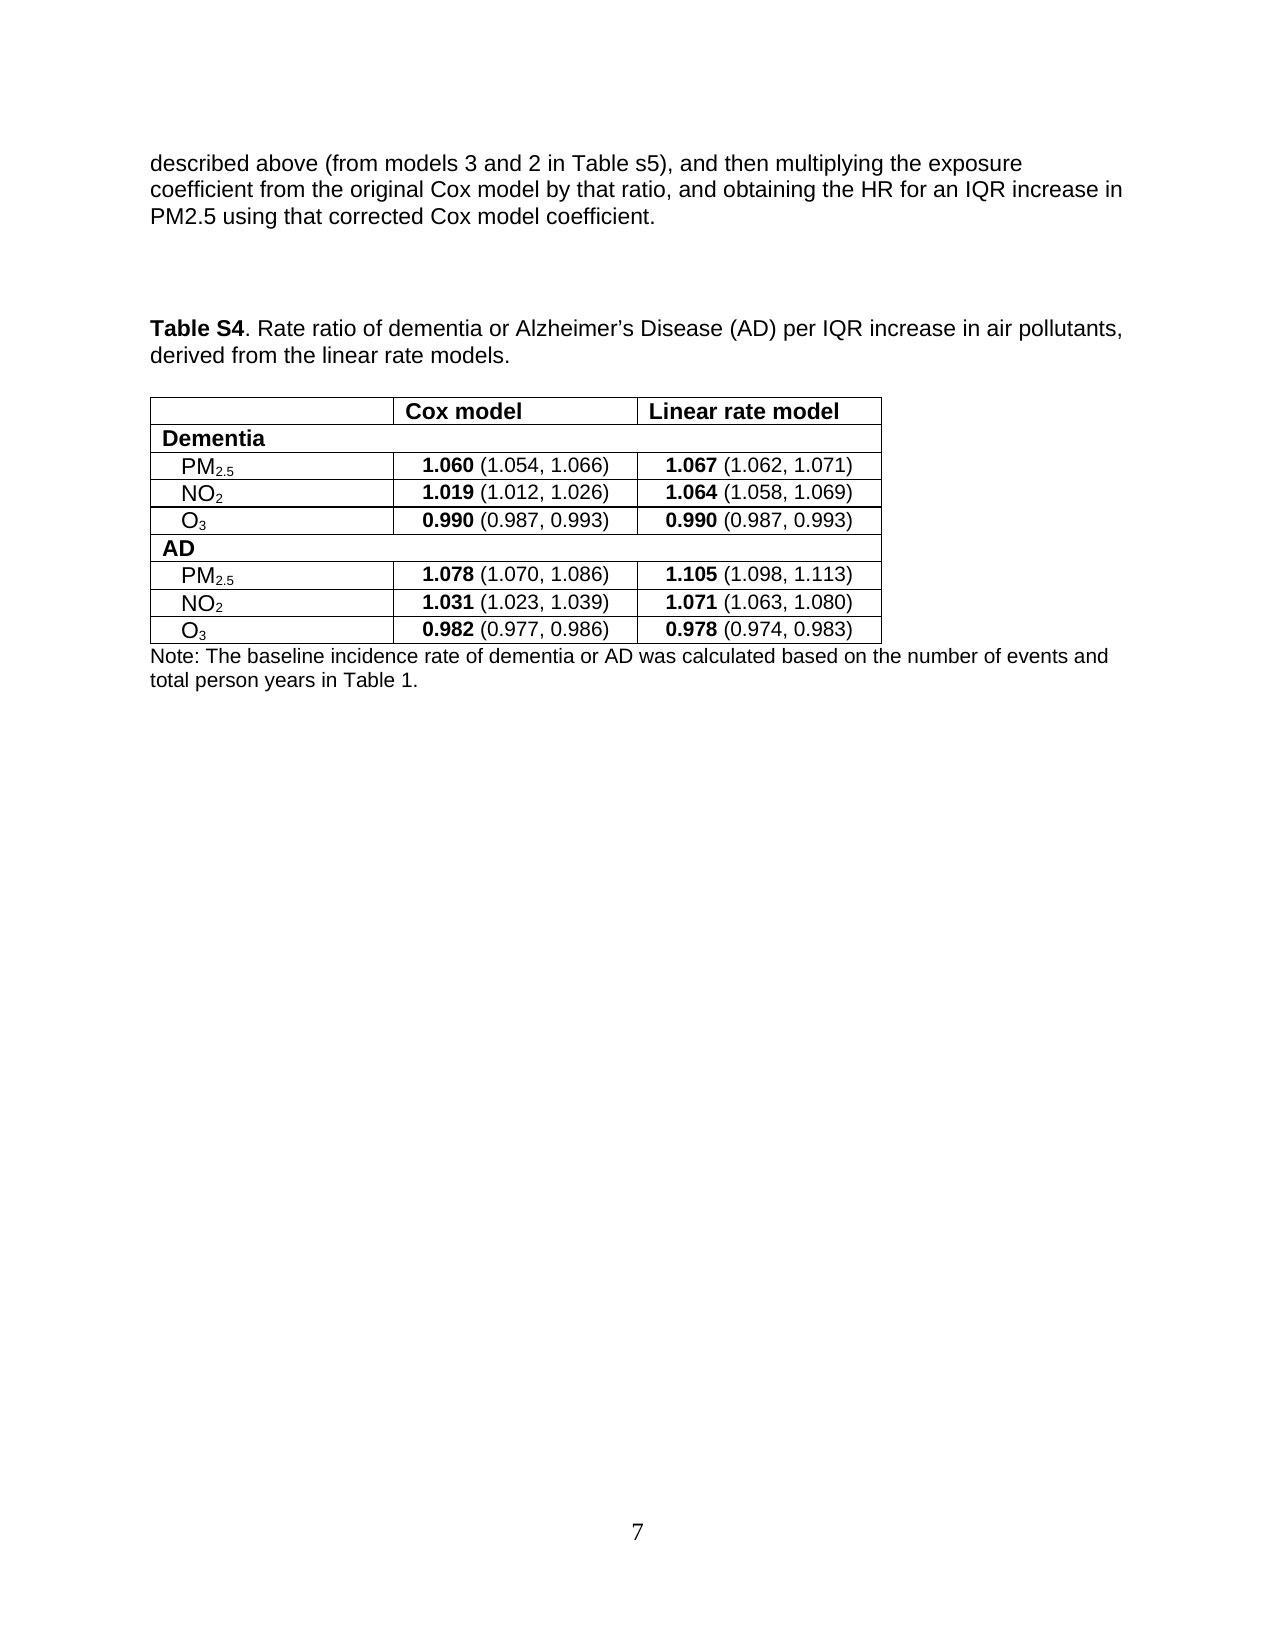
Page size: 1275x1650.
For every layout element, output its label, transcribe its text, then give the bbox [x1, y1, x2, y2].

table_cell PM2.5 [151, 562, 393, 588]
table_header [151, 398, 393, 424]
table_cell 0.978 (0.974, 0.983) [638, 617, 881, 643]
table_cell 1.105 (1.098, 1.113) [638, 562, 881, 588]
table_header Linear rate model [638, 398, 881, 424]
table_cell 1.060 (1.054, 1.066) [394, 453, 637, 479]
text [150, 150, 1125, 229]
table_cell AD [151, 535, 881, 561]
text Table S4. Rate ratio of dementia or Alzheimer’s Disease (AD) per IQR increase in air pollutants, derived from the linear rate models. [150, 315, 1125, 368]
table_cell 1.067 (1.062, 1.071) [638, 453, 881, 479]
table_cell 1.078 (1.070, 1.086) [394, 562, 637, 588]
text Note: The baseline incidence rate of dementia or AD was calculated based on the number of events and total person years in Table 1. [150, 644, 1125, 692]
table_cell 1.071 (1.063, 1.080) [638, 590, 881, 616]
table_cell 1.019 (1.012, 1.026) [394, 480, 637, 506]
table_cell 0.990 (0.987, 0.993) [638, 508, 881, 534]
table_cell Dementia [151, 425, 881, 452]
table_cell NO2 [151, 590, 393, 616]
table_cell 1.031 (1.023, 1.039) [394, 590, 637, 616]
table_cell 0.982 (0.977, 0.986) [394, 617, 637, 643]
table_header Cox model [394, 398, 637, 424]
table_cell O3 [151, 508, 393, 534]
table_cell 1.064 (1.058, 1.069) [638, 480, 881, 506]
table_cell 0.990 (0.987, 0.993) [394, 508, 637, 534]
table_cell O3 [151, 617, 393, 643]
table_cell PM2.5 [151, 453, 393, 479]
table_cell NO2 [151, 480, 393, 506]
